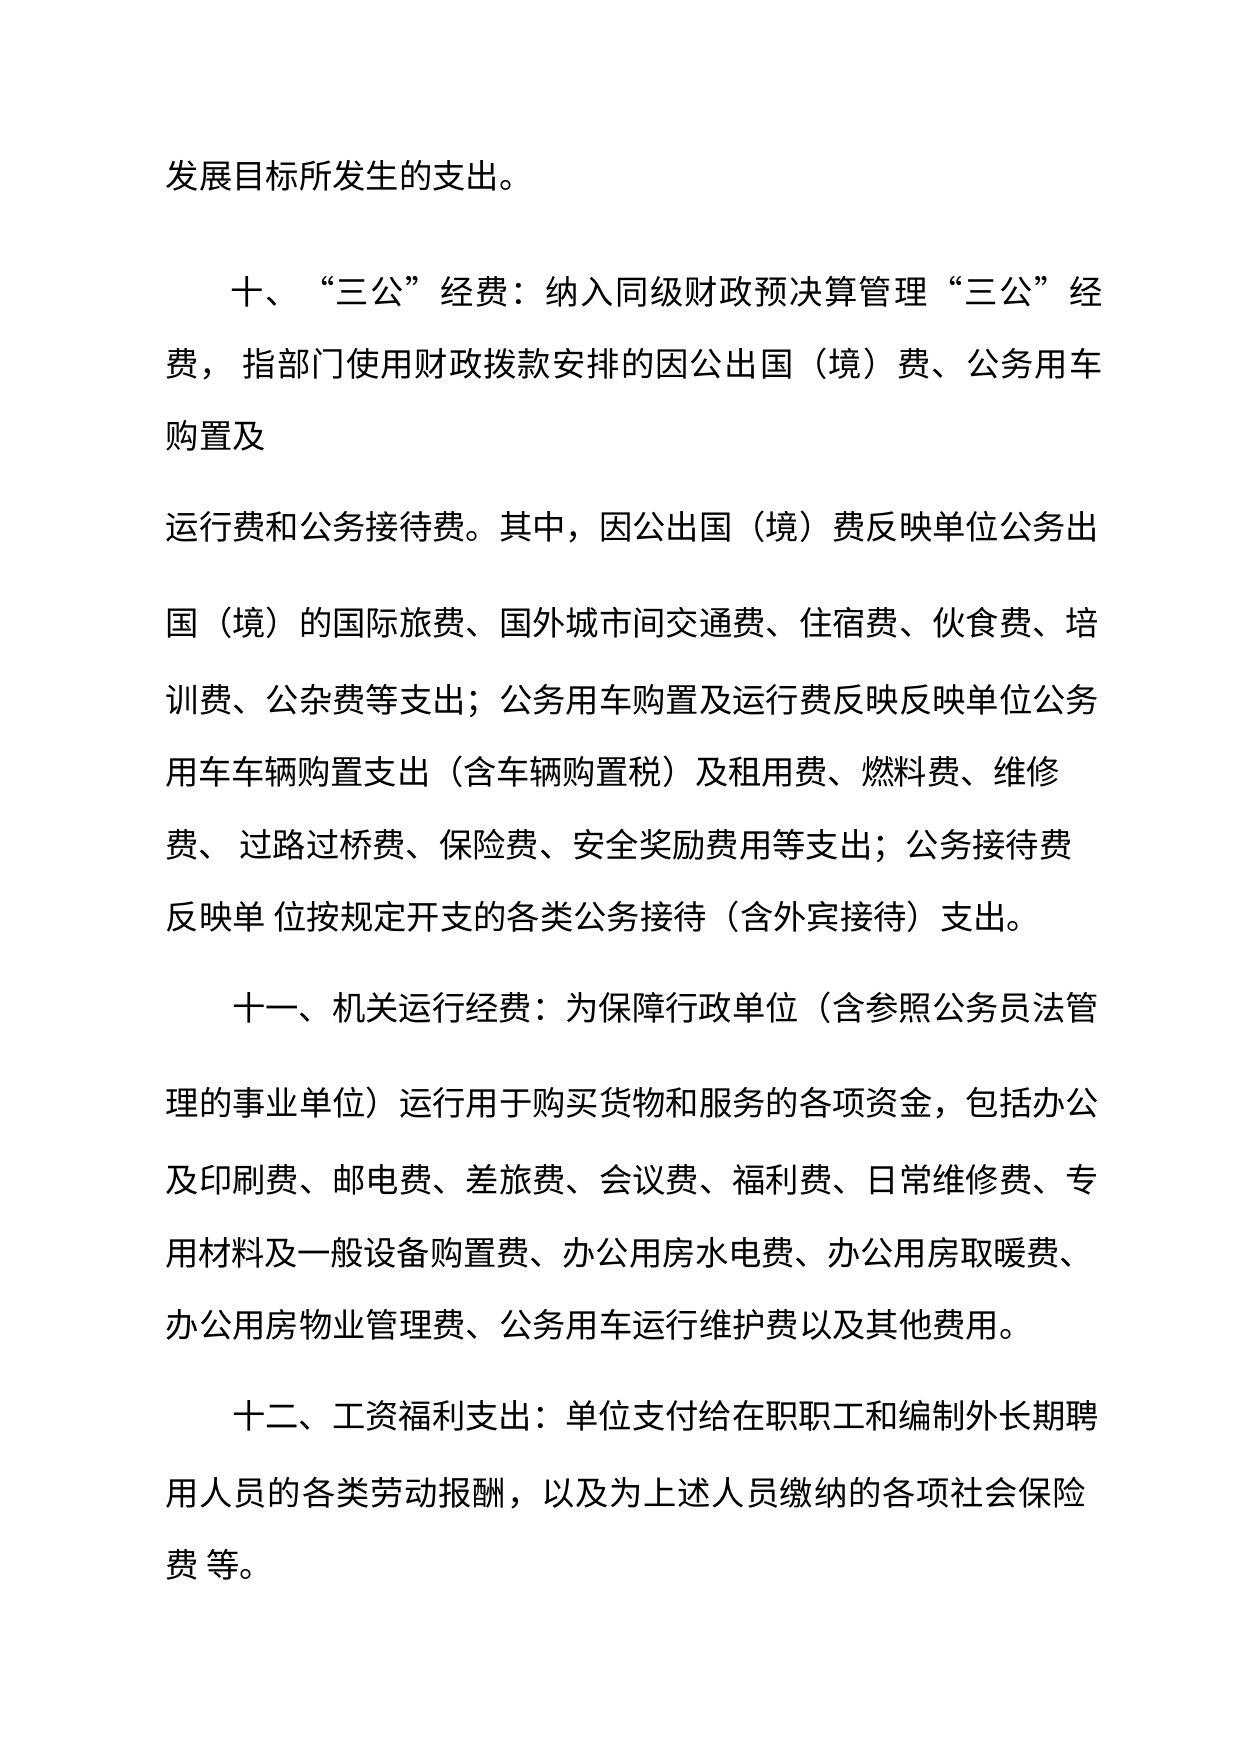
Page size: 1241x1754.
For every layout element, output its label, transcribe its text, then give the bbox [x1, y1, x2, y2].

text 理的事业单位）运行用于购买货物和服务的各项资金，包括办公 [166, 1077, 1103, 1125]
text 及印刷费、邮电费、差旅费、会议费、福利费、日常维修费、专用材料及一般设备购置费、办公用房水电费、办公用房取暖费、 办公用房物业管理费、公务用车运行维护费以及其他费用。 [166, 1154, 1103, 1347]
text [166, 150, 1087, 198]
text 国（境）的国际旅费、国外城市间交通费、住宿费、伙食费、培 [166, 597, 1103, 645]
text 训费、公杂费等支出；公务用车购置及运行费反映反映单位公务用车车辆购置支出（含车辆购置税）及租用费、燃料费、维修费、 过路过桥费、保险费、安全奖励费用等支出；公务接待费反映单 位按规定开支的各类公务接待（含外宾接待）支出。 [166, 674, 1103, 939]
text 十二、工资福利支出：单位支付给在职职工和编制外长期聘 [232, 1390, 1103, 1438]
text 运行费和公务接待费。其中，因公出国（境）费反映单位公务出 [166, 501, 1103, 549]
text 十、“三公”经费：纳入同级财政预决算管理“三公”经费， 指部门使用财政拨款安排的因公出国（境）费、公务用车购置及 [166, 266, 1103, 458]
text 十一、机关运行经费：为保障行政单位（含参照公务员法管 [232, 982, 1103, 1030]
text 用人员的各类劳动报酬，以及为上述人员缴纳的各项社会保险费 等。 [166, 1467, 1087, 1587]
